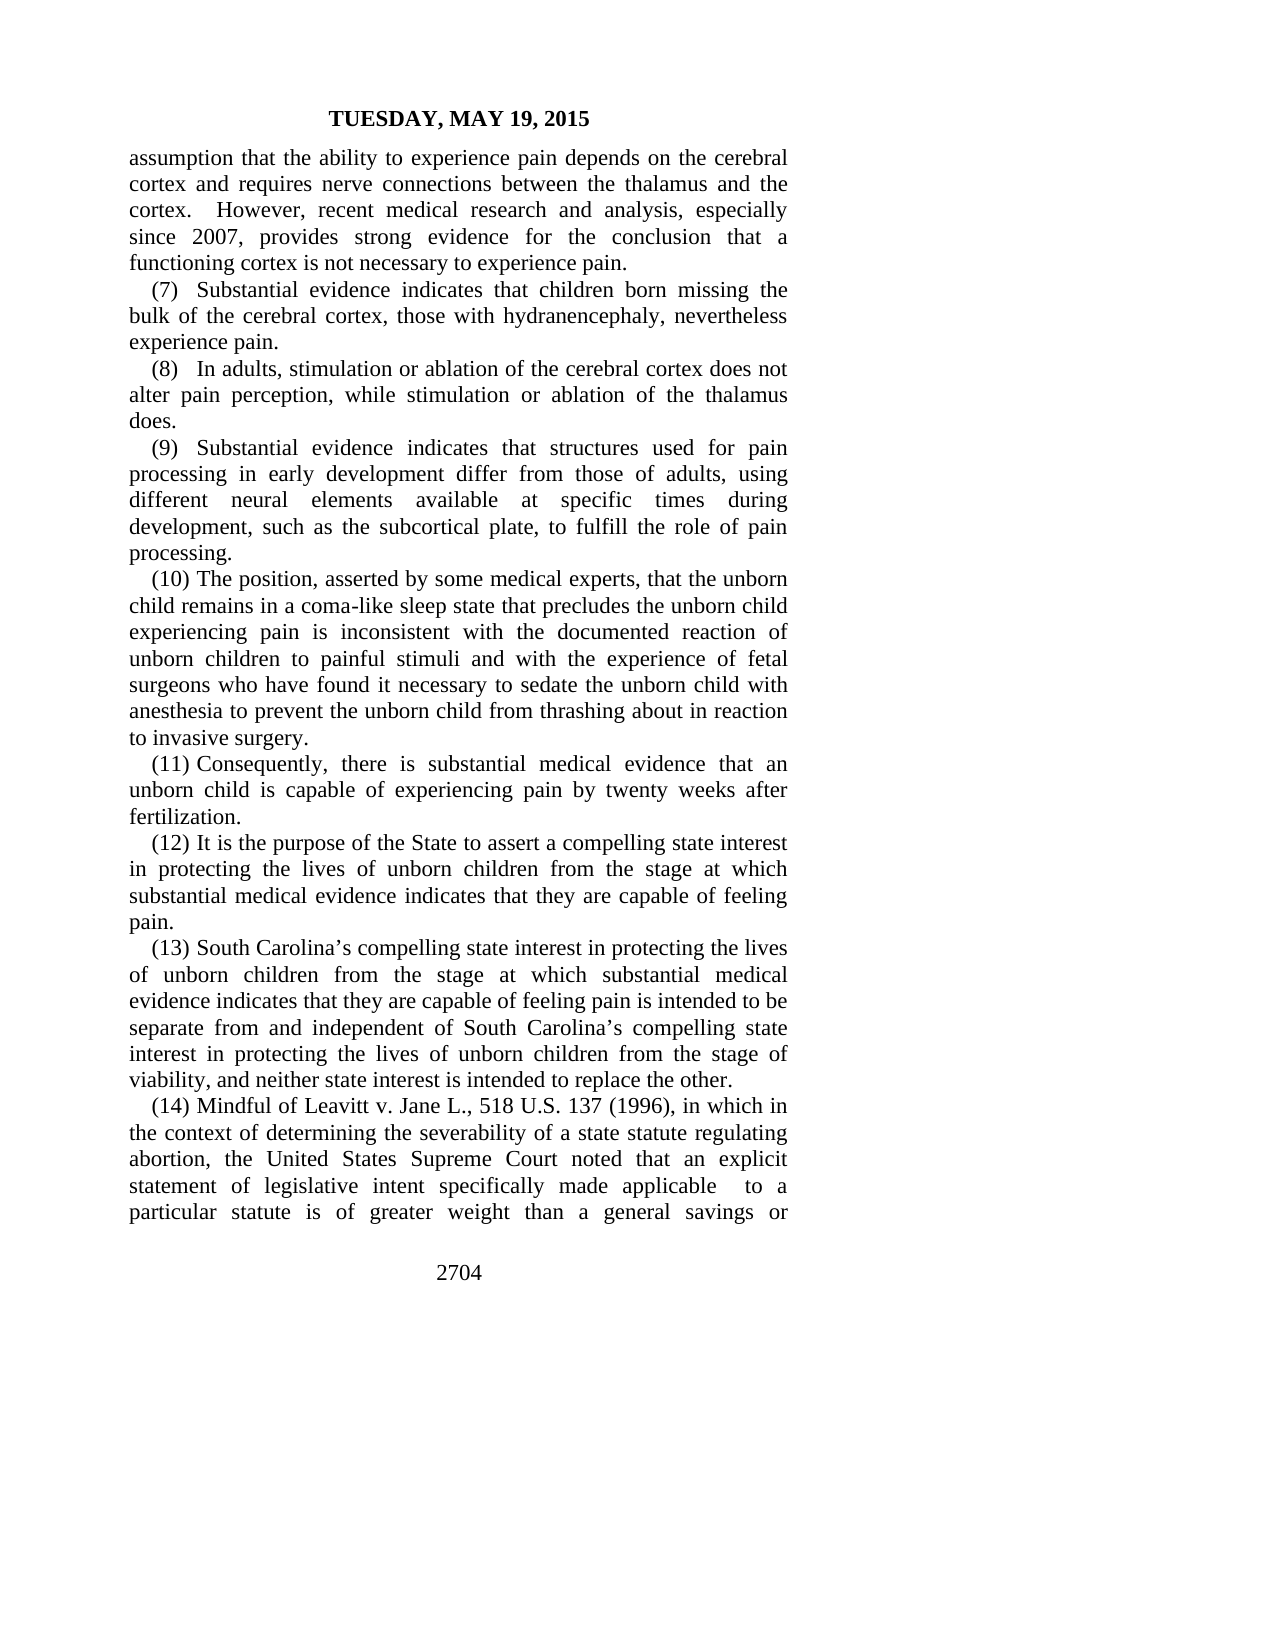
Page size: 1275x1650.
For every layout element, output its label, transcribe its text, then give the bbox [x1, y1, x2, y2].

text (7) Substantial evidence indicates that children born missing the bulk of the cerebral cortex, those with hydranencephaly, nevertheless experience pain. [129, 276, 789, 355]
text (12) It is the purpose of the State to assert a compelling state interest in protecting the lives of unborn children from the stage at which substantial medical evidence indicates that they are capable of feeling pain. [129, 829, 789, 934]
text (9) Substantial evidence indicates that structures used for pain processing in early development differ from those of adults, using different neural elements available at specific times during development, such as the subcortical plate, to fulfill the role of pain processing. [129, 434, 789, 566]
text (13) South Carolina’s compelling state interest in protecting the lives of unborn children from the stage at which substantial medical evidence indicates that they are capable of feeling pain is intended to be separate from and independent of South Carolina’s compelling state interest in protecting the lives of unborn children from the stage of viability, and neither state interest is intended to replace the other. [129, 934, 789, 1093]
text (11) Consequently, there is substantial medical evidence that an unborn child is capable of experiencing pain by twenty weeks after fertilization. [129, 750, 789, 829]
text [129, 1093, 789, 1224]
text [129, 144, 789, 276]
text (10) The position, asserted by some medical experts, that the unborn child remains in a coma-like sleep state that precludes the unborn child experiencing pain is inconsistent with the documented reaction of unborn children to painful stimuli and with the experience of fetal surgeons who have found it necessary to sedate the unborn child with anesthesia to prevent the unborn child from thrashing about in reaction to invasive surgery. [129, 566, 789, 750]
text (8) In adults, stimulation or ablation of the cerebral cortex does not alter pain perception, while stimulation or ablation of the thalamus does. [129, 355, 789, 434]
